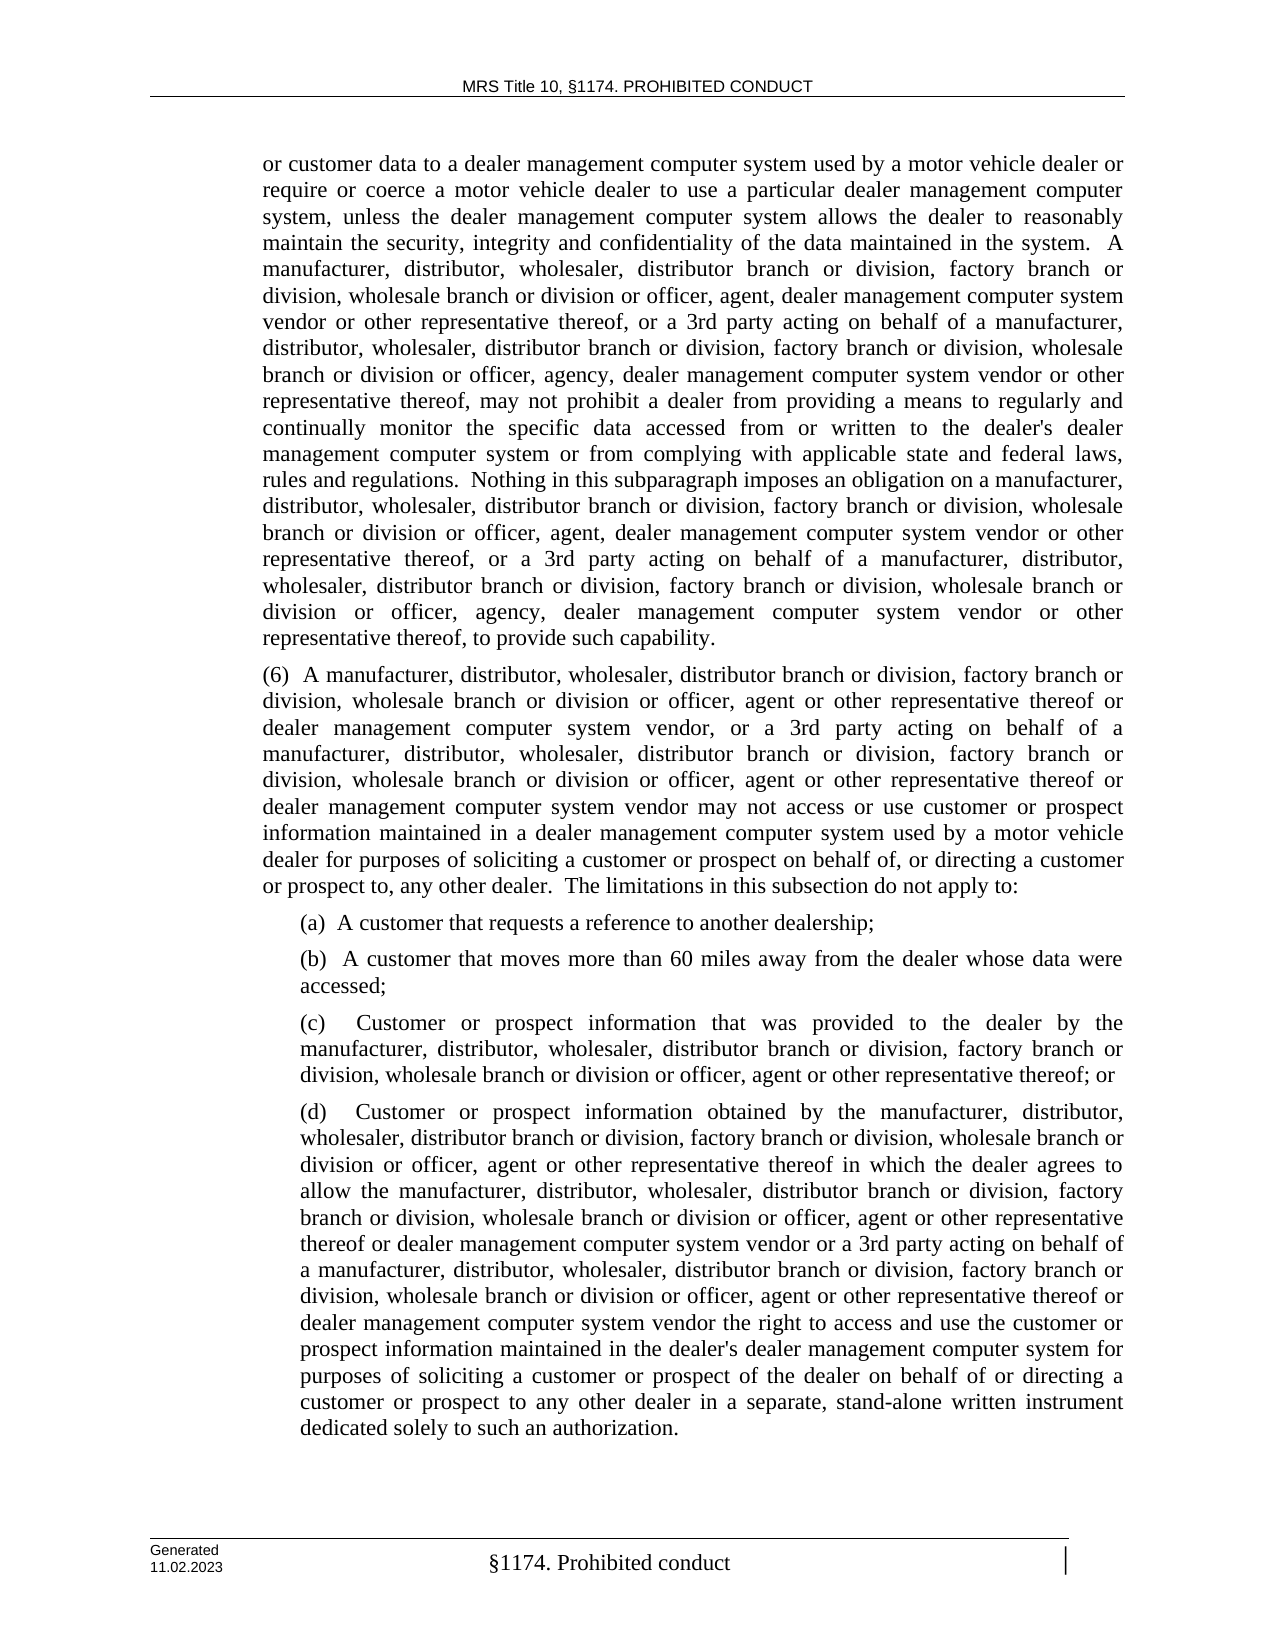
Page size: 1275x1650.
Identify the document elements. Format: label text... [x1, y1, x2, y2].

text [262, 150, 1125, 651]
text (b) A customer that moves more than 60 miles away from the dealer whose data were accessed; [300, 946, 1125, 998]
text (6) A manufacturer, distributor, wholesaler, distributor branch or division, factory branch or division, wholesale branch or division or officer, agent or other representative thereof or dealer management computer system vendor, or a 3rd party acting on behalf of a manufacturer, distributor, wholesaler, distributor branch or division, factory branch or division, wholesale branch or division or officer, agent or other representative thereof or dealer management computer system vendor may not access or use customer or prospect information maintained in a dealer management computer system used by a motor vehicle dealer for purposes of soliciting a customer or prospect on behalf of, or directing a customer or prospect to, any other dealer. The limitations in this subsection do not apply to: [262, 661, 1125, 898]
text (d) Customer or prospect information obtained by the manufacturer, distributor, wholesaler, distributor branch or division, factory branch or division, wholesale branch or division or officer, agent or other representative thereof in which the dealer agrees to allow the manufacturer, distributor, wholesaler, distributor branch or division, factory branch or division, wholesale branch or division or officer, agent or other representative thereof or dealer management computer system vendor or a 3rd party acting on behalf of a manufacturer, distributor, wholesaler, distributor branch or division, factory branch or division, wholesale branch or division or officer, agent or other representative thereof or dealer management computer system vendor the right to access and use the customer or prospect information maintained in the dealer's dealer management computer system for purposes of soliciting a customer or prospect of the dealer on behalf of or directing a customer or prospect to any other dealer in a separate, stand-alone written instrument dedicated solely to such an authorization. [300, 1098, 1125, 1441]
text (c) Customer or prospect information that was provided to the dealer by the manufacturer, distributor, wholesaler, distributor branch or division, factory branch or division, wholesale branch or division or officer, agent or other representative thereof; or [300, 1009, 1125, 1088]
text (a) A customer that requests a reference to another dealership; [300, 909, 1125, 935]
